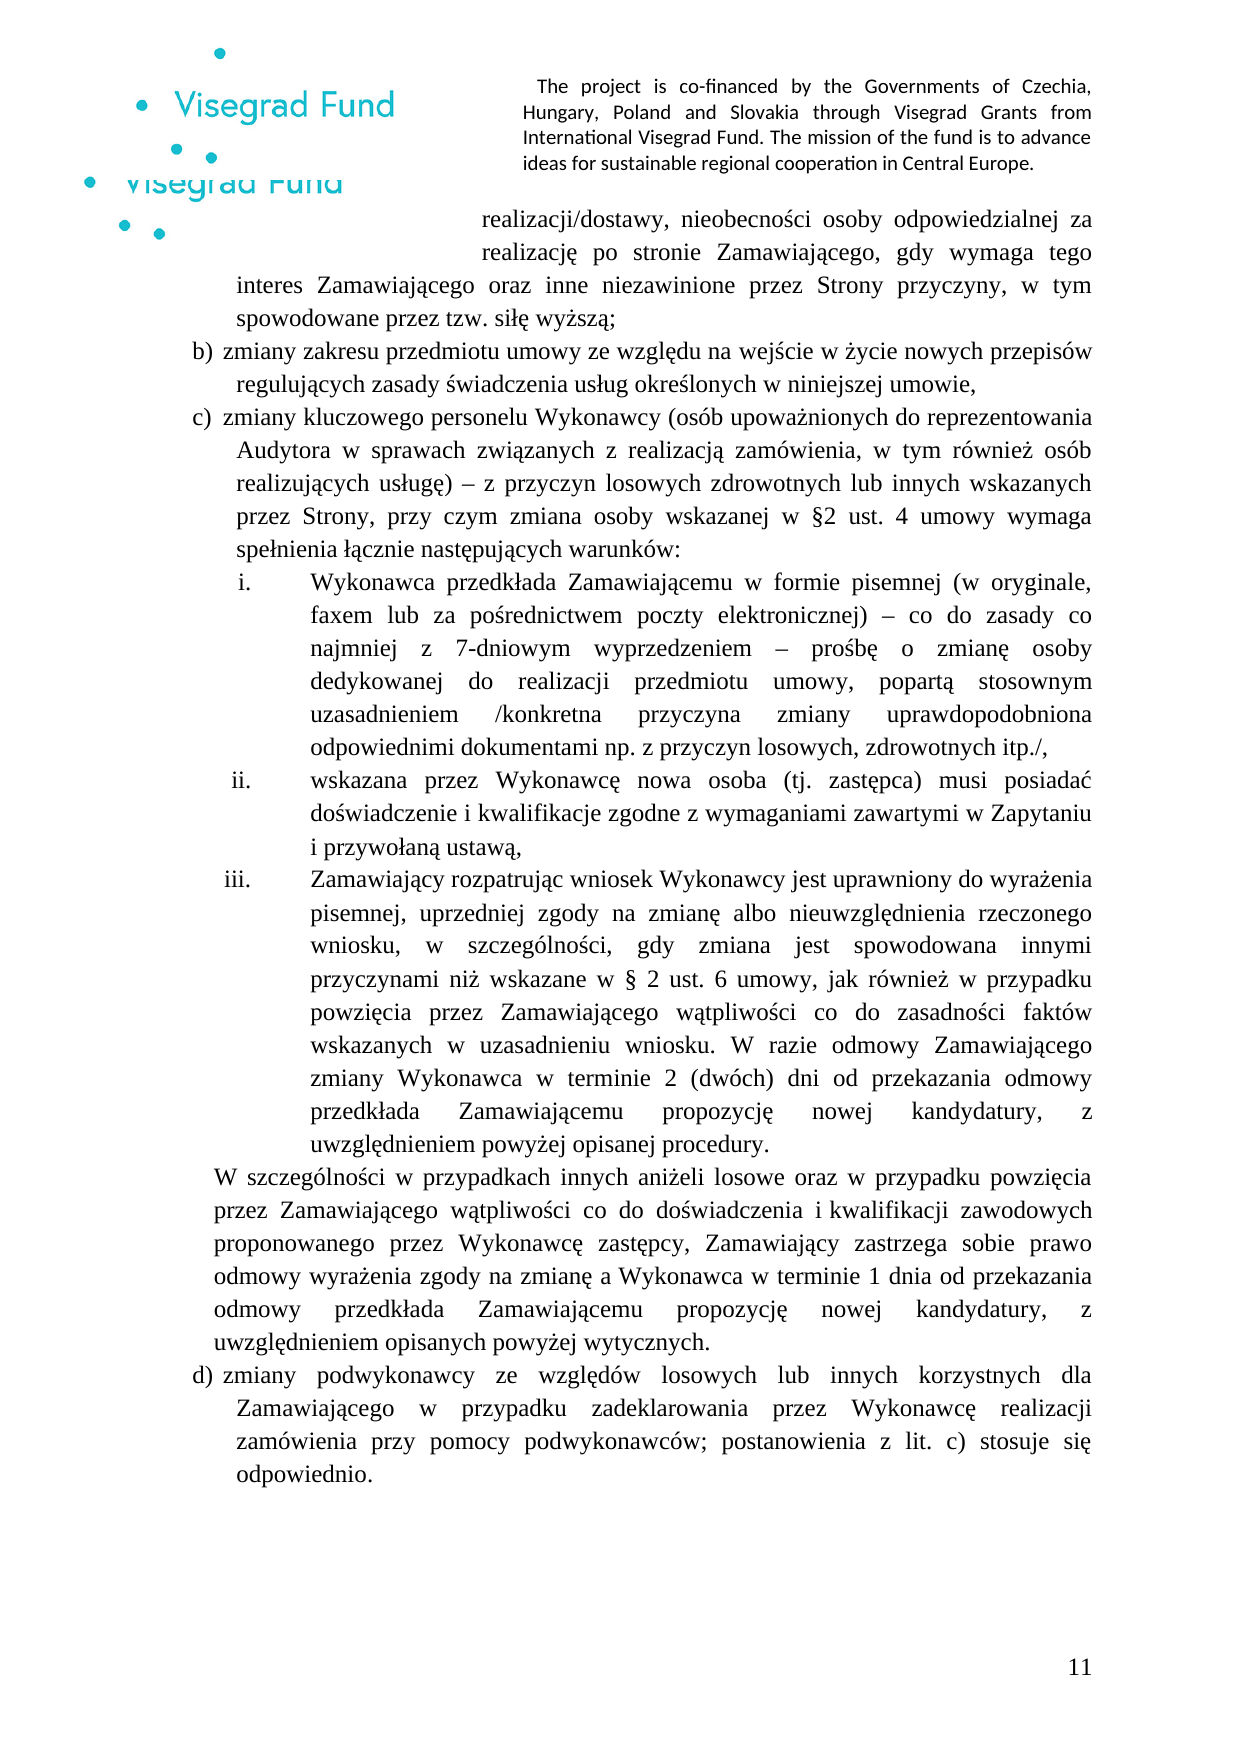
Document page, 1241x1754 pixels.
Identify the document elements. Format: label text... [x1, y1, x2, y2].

list zmiany kluczowego personelu Wykonawcy (osób upoważnionych do reprezentowania Audytora w sprawach związanych z realizacją zamówienia, w tym również osób realizujących usługę) – z przyczyn losowych zdrowotnych lub innych wskazanych przez Strony, przy czym zmiana osoby wskazanej w §2 ust. 4 umowy wymaga spełnienia łącznie następujących warunków: [192, 402, 1093, 563]
text W szczególności w przypadkach innych aniżeli losowe oraz w przypadku powzięcia przez Zamawiającego wątpliwości co do doświadczenia i kwalifikacji zawodowych proponowanego przez Wykonawcę zastępcy, Zamawiający zastrzega sobie prawo odmowy wyrażenia zgody na zmianę a Wykonawca w terminie 1 dnia od przekazania odmowy przedkłada Zamawiającemu propozycję nowej kandydatury, z uwzględnieniem opisanych powyżej wytycznych. [213, 1162, 1093, 1356]
list wskazana przez Wykonawcę nowa osoba (tj. zastępca) musi posiadać doświadczenie i kwalifikacje zgodne z wymaganiami zawartymi w Zapytaniu i przywołaną ustawą, [251, 766, 1093, 860]
list Zamawiający rozpatrując wniosek Wykonawcy jest uprawniony do wyrażenia pisemnej, uprzedniej zgody na zmianę albo nieuwzględnienia rzeczonego wniosku, w szczególności, gdy zmiana jest spowodowana innymi przyczynami niż wskazane w § 2 ust. 6 umowy, jak również w przypadku powzięcia przez Zamawiającego wątpliwości co do zasadności faktów wskazanych w uzasadnieniu wniosku. W razie odmowy Zamawiającego zmiany Wykonawca w terminie 2 (dwóch) dni od przekazania odmowy przedkłada Zamawiającemu propozycję nowej kandydatury, z uwzględnieniem powyżej opisanej procedury. [251, 864, 1093, 1157]
list zmiany podwykonawcy ze względów losowych lub innych korzystnych dla Zamawiającego w przypadku zadeklarowania przez Wykonawcę realizacji zamówienia przy pomocy podwykonawców; postanowienia z lit. c) stosuje się odpowiednio. [192, 1360, 1093, 1488]
list Wykonawca przedkłada Zamawiającemu w formie pisemnej (w oryginale, faxem lub za pośrednictwem poczty elektronicznej) – co do zasady co najmniej z 7-dniowym wyprzedzeniem – prośbę o zmianę osoby dedykowanej do realizacji przedmiotu umowy, popartą stosownym uzasadnieniem /konkretna przyczyna zmiany uprawdopodobniona odpowiednimi dokumentami np. z przyczyn losowych, zdrowotnych itp./, [251, 567, 1093, 761]
picture [50, 31, 427, 256]
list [192, 204, 1093, 332]
list zmiany zakresu przedmiotu umowy ze względu na wejście w życie nowych przepisów regulujących zasady świadczenia usług określonych w niniejszej umowie, [192, 336, 1093, 398]
